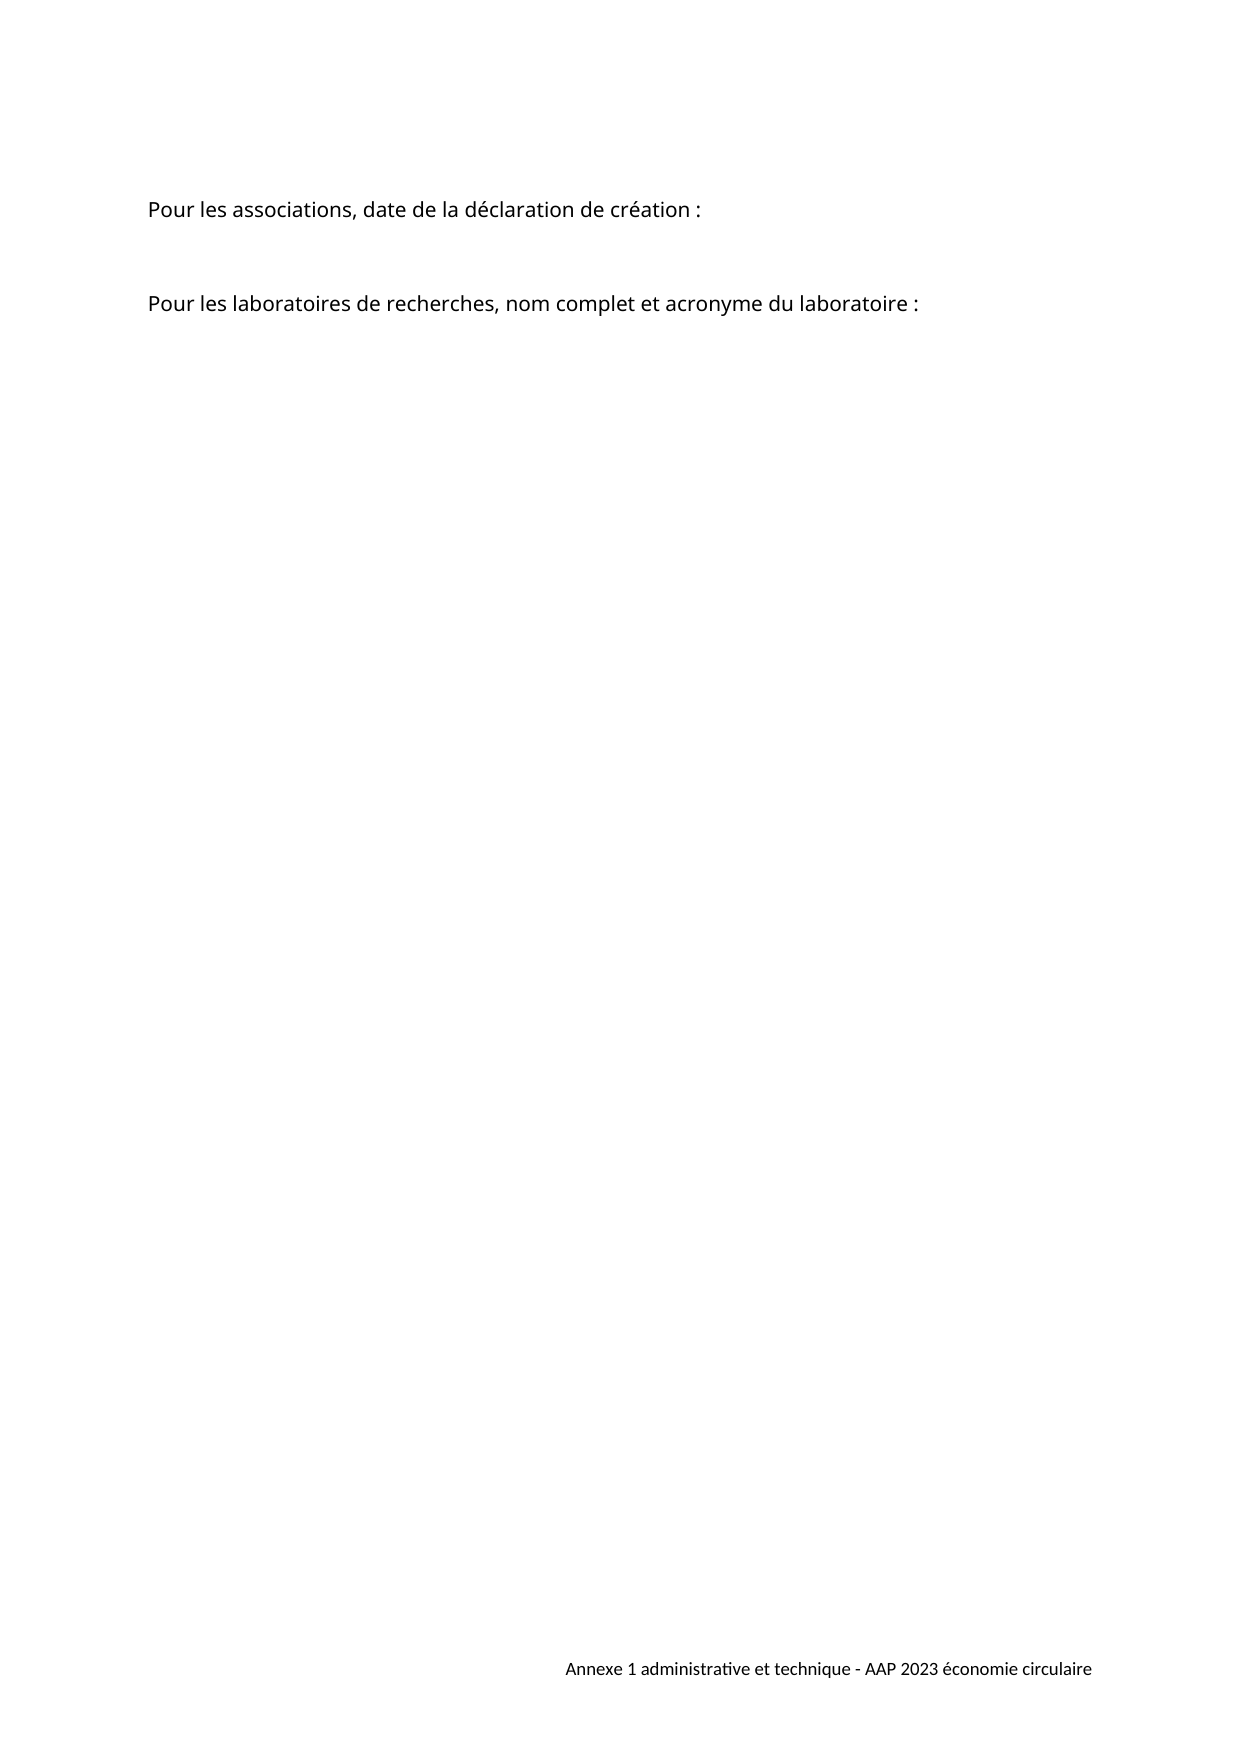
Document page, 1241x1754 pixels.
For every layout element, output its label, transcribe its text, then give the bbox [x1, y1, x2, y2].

text Pour les associations, date de la déclaration de création : [148, 195, 1093, 223]
text Pour les laboratoires de recherches, nom complet et acronyme du laboratoire : [148, 289, 1093, 318]
